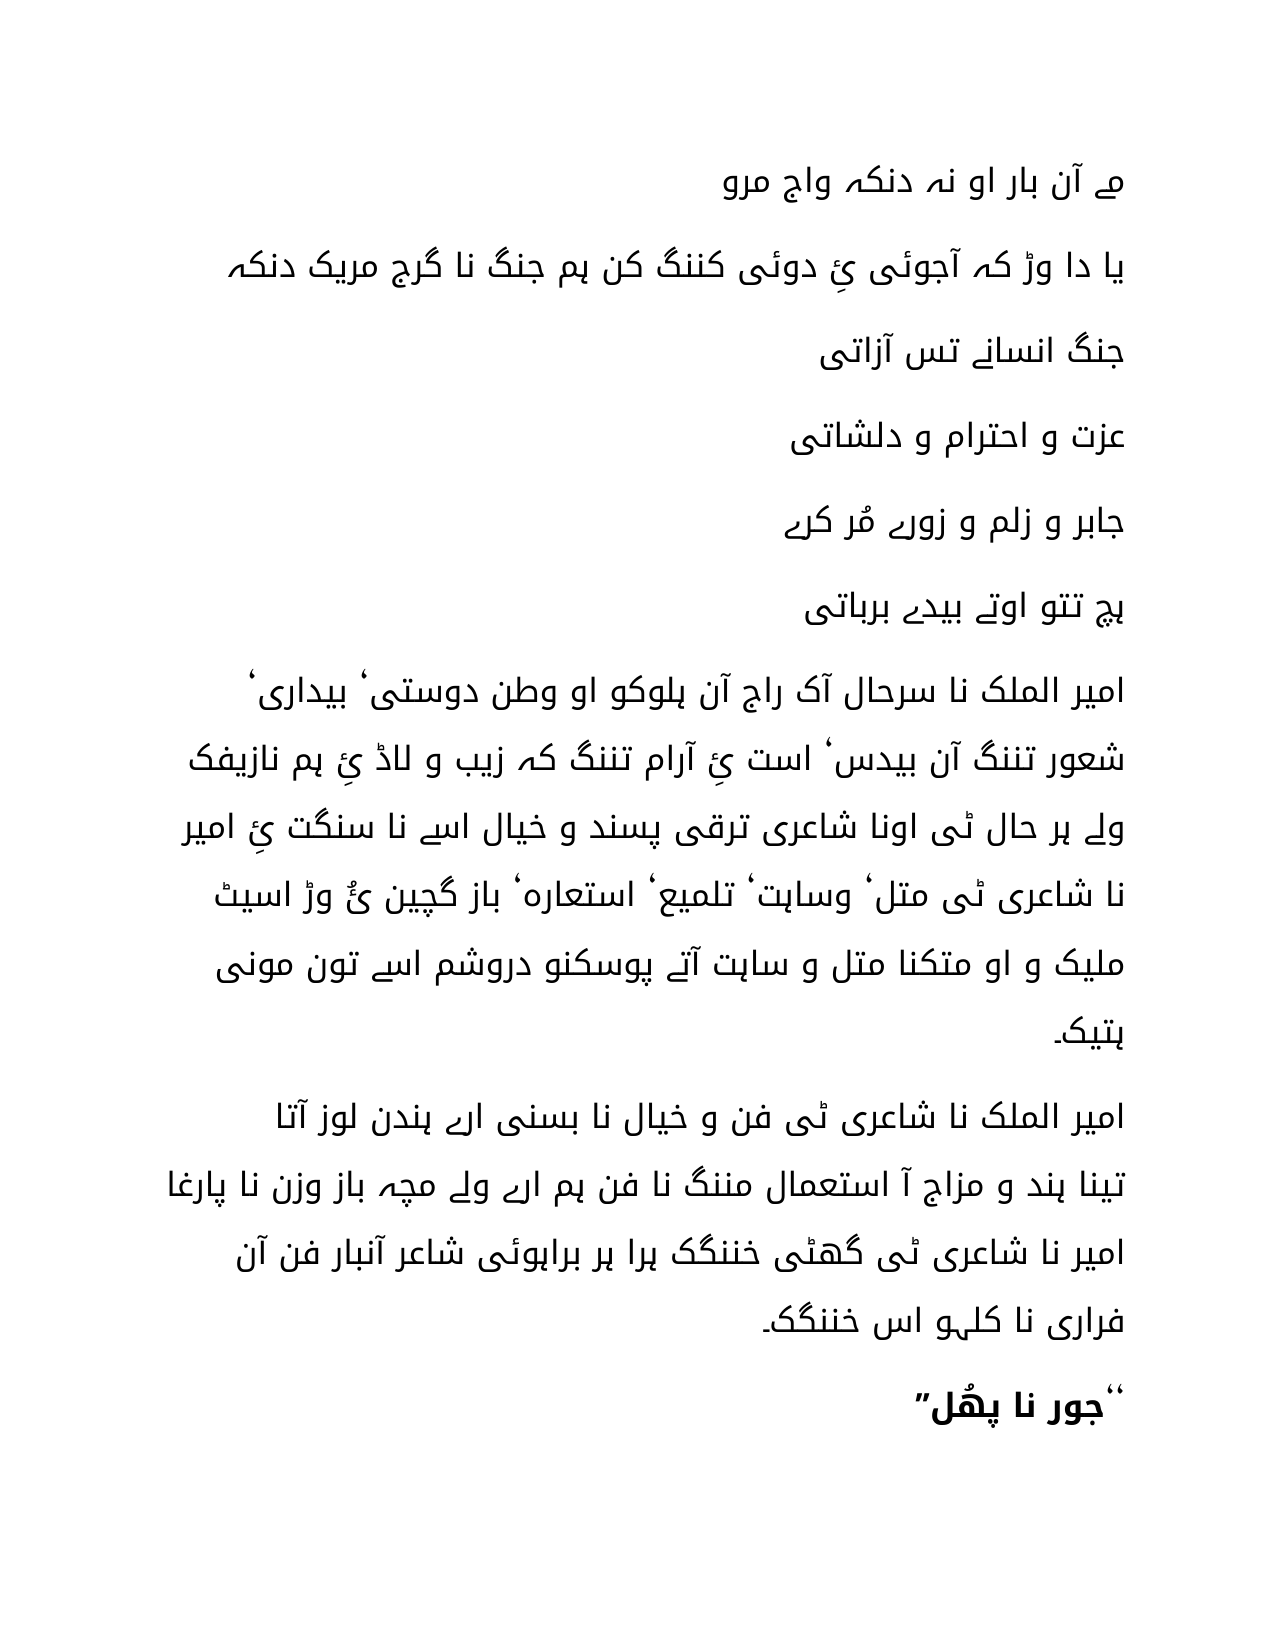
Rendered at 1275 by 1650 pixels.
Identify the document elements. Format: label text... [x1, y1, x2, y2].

text عزت و احترام و دلشاتی [150, 405, 1125, 468]
text جابر و زلم و زورے مُر کرے [150, 489, 1125, 553]
text جنگ انسانے تس آزاتی [150, 320, 1125, 383]
text امیر الملک نا شاعری ٹی فن و خیال نا بسنی ارے ہندن لوز آتا تینا ہند و مزاج آ استعمال مننگ نا فن ہم ارے ولے مچہ باز وزن نا پارغا امیر نا شاعری ٹی گھٹی خننگک ہرا ہر براہوئی شاعر آنبار فن آن فراری نا کلہو اس خننگک۔ [150, 1085, 1125, 1353]
text امیر الملک نا سرحال آک راج آن ہلوکو او وطن دوستی‘ بیداری‘ شعور تننگ آن بیدس‘ است ئِ آرام تننگ کہ زیب و لاڈ ئِ ہم نازیفک ولے ہر حال ٹی اونا شاعری ترقی پسند و خیال اسے نا سنگت ئِ امیر نا شاعری ٹی متل‘ وساہت‘ تلمیع‘ استعارہ‘ باز گچین ئُ وڑ اسیٹ ملیک و او متکنا متل و ساہت آتے پوسکنو دروشم اسے تون مونی ہتیک۔ [150, 659, 1125, 1064]
text مے آن بار او نہ دنکہ واج مرو [150, 150, 1125, 213]
text یا دا وڑ کہ آجوئی ئِ دوئی کننگ کن ہم جنگ نا گرج مریک دنکہ [150, 235, 1125, 298]
text ہچ تتو اوتے بیدے برباتی [150, 574, 1125, 638]
text ’’جور نا پھُل‘‘ [150, 1375, 1125, 1438]
